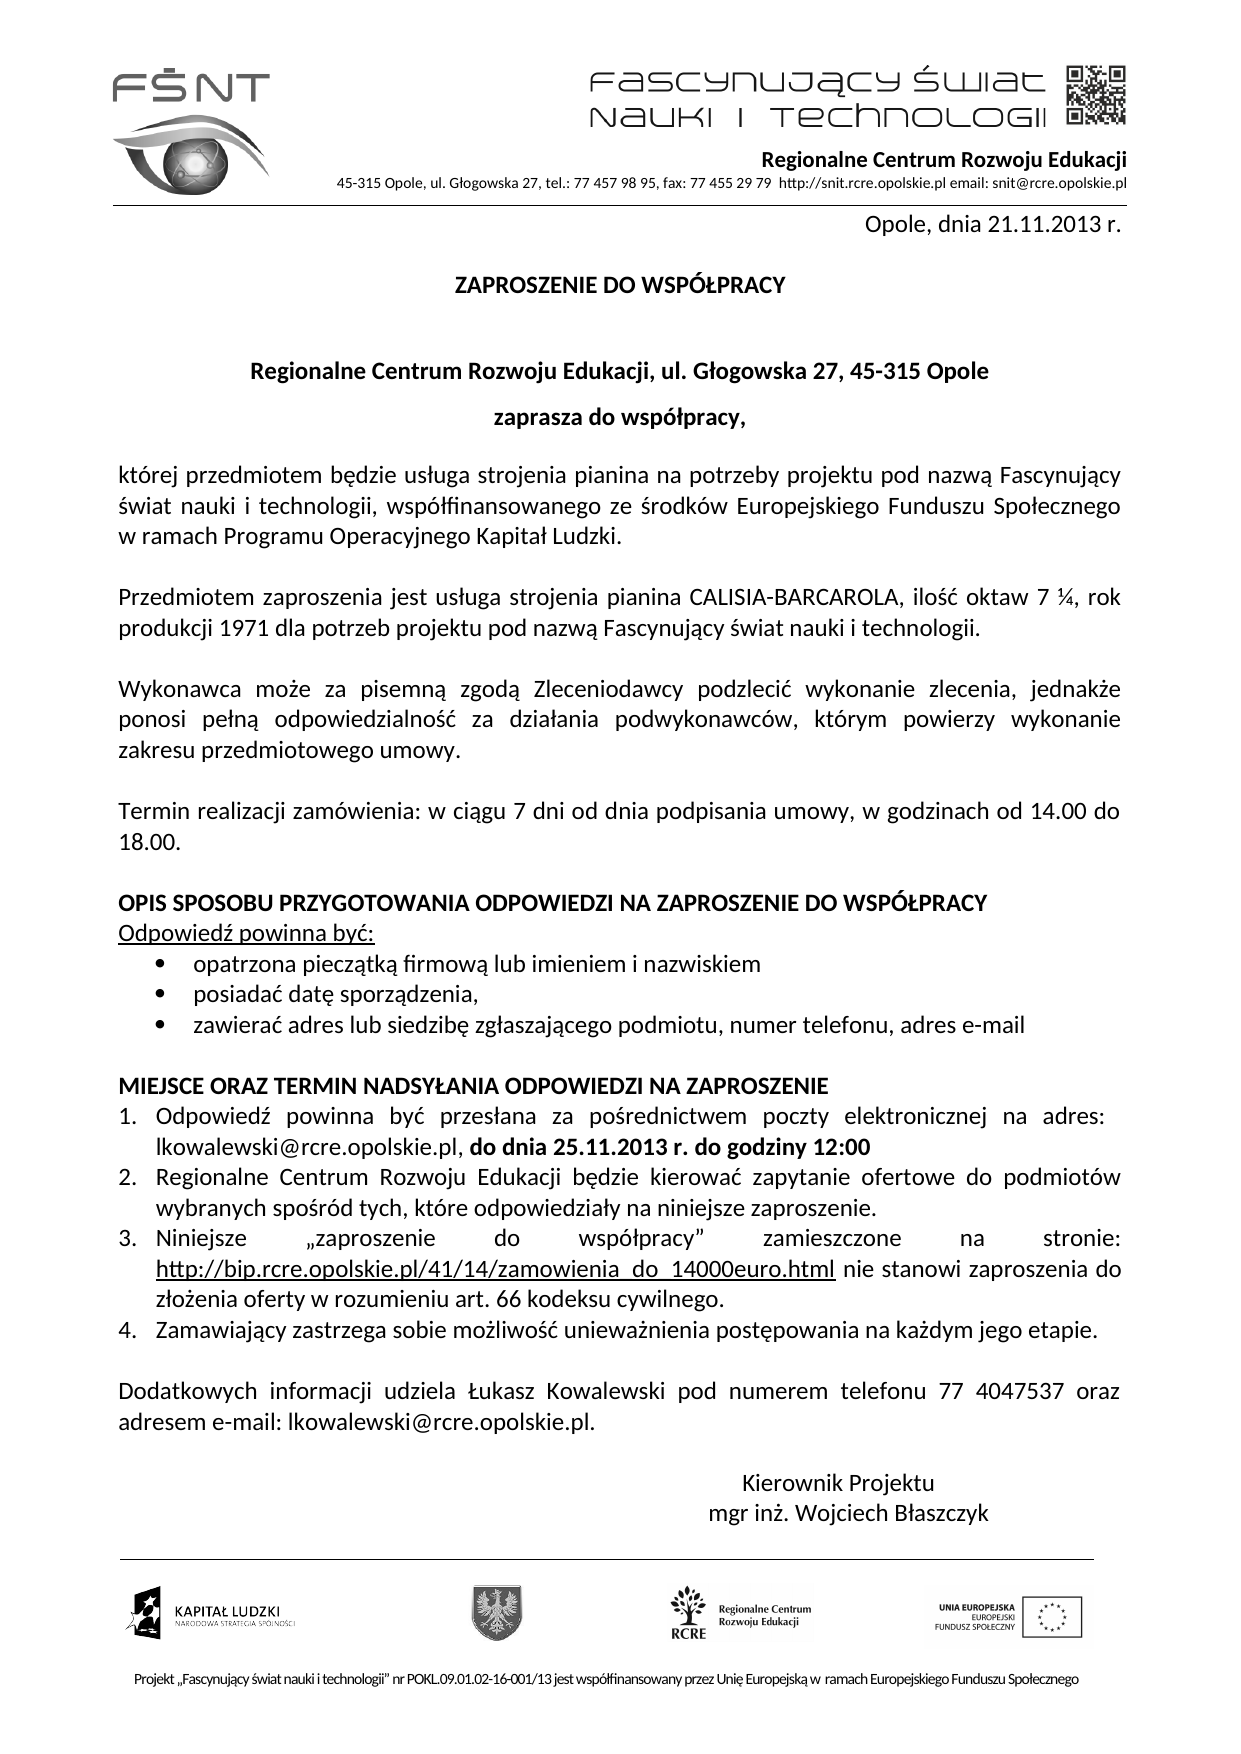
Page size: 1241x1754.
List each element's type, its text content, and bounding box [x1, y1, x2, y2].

list Regionalne Centrum Rozwoju Edukacji będzie kierować zapytanie ofertowe do podmiotów wybranych spośród tych, które odpowiedziały na niniejsze zaproszenie. [118, 1161, 1122, 1222]
list Odpowiedź powinna być przesłana za pośrednictwem poczty elektronicznej na adres: lkowalewski@rcre.opolskie.pl, do dnia 25.11.2013 r. do godziny 12:00 [118, 1100, 1122, 1161]
picture [667, 1583, 814, 1642]
text MIEJSCE ORAZ TERMIN NADSYŁANIA ODPOWIEDZI NA ZAPROSZENIE [118, 1070, 1122, 1100]
text zaprasza do współpracy, [118, 401, 1122, 432]
text Dodatkowych informacji udziela Łukasz Kowalewski pod numerem telefonu 77 4047537 oraz adresem e-mail: lkowalewski@rcre.opolskie.pl. [118, 1375, 1122, 1436]
picture [1064, 63, 1128, 127]
list zawierać adres lub siedzibę zgłaszającego podmiotu, numer telefonu, adres e-mail [156, 1009, 1122, 1039]
text Opole, dnia 21.11.2013 r. [118, 208, 1122, 239]
list Niniejsze „zaproszenie do współpracy” zamieszczone na stronie: http://bip.rcre.opolskie.pl/41/14/zamowienia_do_14000euro.html nie stanowi zaproszenia do złożenia oferty w rozumieniu art. 66 kodeksu cywilnego. [118, 1222, 1122, 1314]
text Przedmiotem zaproszenia jest usługa strojenia pianina CALISIA-BARCAROLA, ilość oktaw 7 ¼, rok produkcji 1971 dla potrzeb projektu pod nazwą Fascynujący świat nauki i technologii. [118, 582, 1122, 643]
list Zamawiający zastrzega sobie możliwość unieważnienia postępowania na każdym jego etapie. [118, 1314, 1122, 1344]
picture [590, 65, 1046, 127]
text mgr inż. Wojciech Błaszczyk [708, 1497, 1122, 1528]
text Termin realizacji zamówienia: w ciągu 7 dni od dnia podpisania umowy, w godzinach od 14.00 do 18.00. [118, 795, 1122, 856]
text OPIS SPOSOBU PRZYGOTOWANIA ODPOWIEDZI NA ZAPROSZENIE DO WSPÓŁPRACY [118, 887, 1122, 917]
list posiadać datę sporządzenia, [156, 978, 1122, 1009]
text Kierownik Projektu [708, 1467, 1122, 1497]
text Wykonawca może za pisemną zgodą Zleceniodawcy podzlecić wykonanie zlecenia, jednakże ponosi pełną odpowiedzialność za działania podwykonawców, którym powierzy wykonanie zakresu przedmiotowego umowy. [118, 673, 1122, 765]
picture [923, 1585, 1094, 1649]
picture [112, 68, 270, 195]
picture [120, 1559, 321, 1666]
list opatrzona pieczątką firmową lub imieniem i nazwiskiem [156, 948, 1122, 978]
text Regionalne Centrum Rozwoju Edukacji, ul. Głogowska 27, 45-315 Opole [118, 356, 1122, 386]
text ZAPROSZENIE DO WSPÓŁPRACY [118, 269, 1122, 300]
text której przedmiotem będzie usługa strojenia pianina na potrzeby projektu pod nazwą Fascynujący świat nauki i technologii, współfinansowanego ze środków Europejskiego Funduszu Społecznego w ramach Programu Operacyjnego Kapitał Ludzki. [118, 459, 1122, 551]
text Odpowiedź powinna być: [118, 917, 1122, 948]
